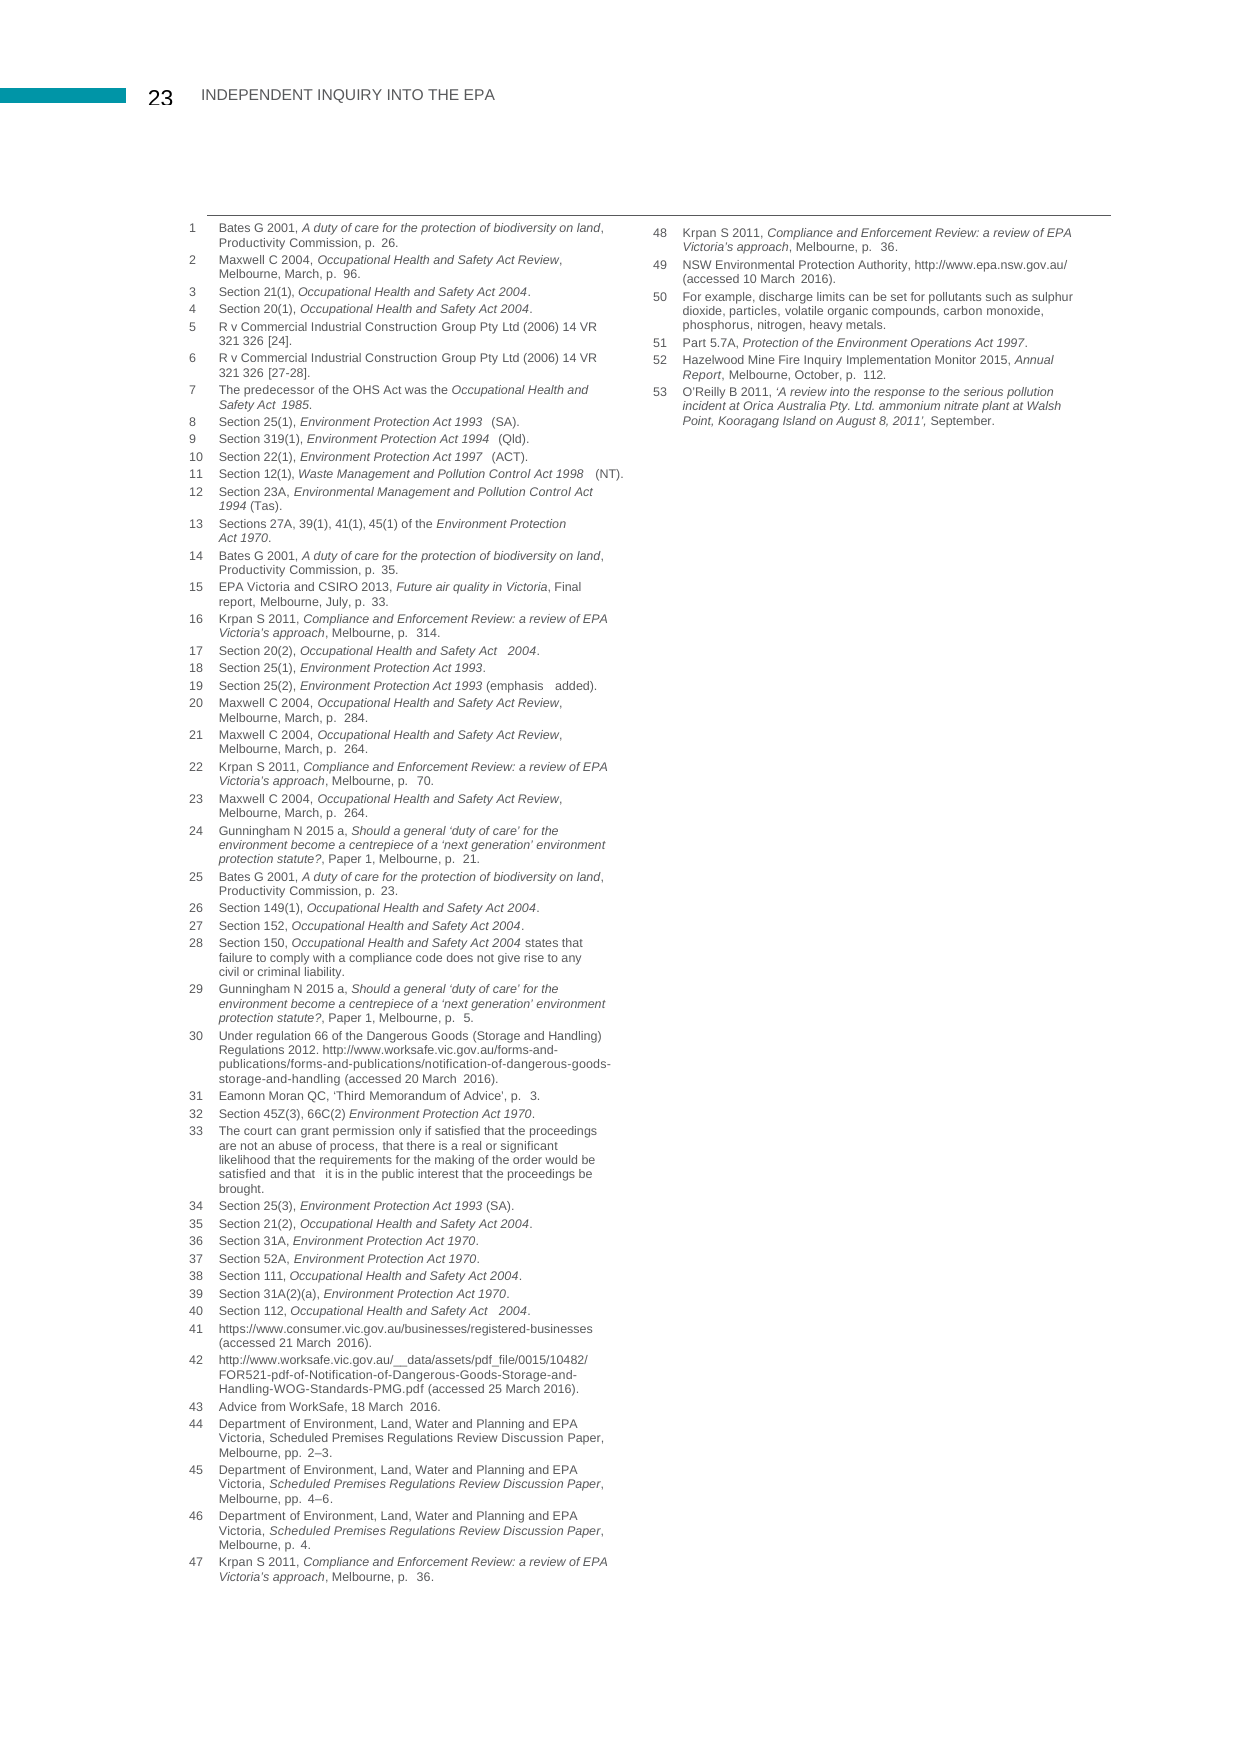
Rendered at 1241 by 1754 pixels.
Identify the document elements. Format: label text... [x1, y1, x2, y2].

list Krpan S 2011, Compliance and Enforcement Review: a review of EPA Victoria’s approach, Melbourne, p. 70. [189, 759, 616, 788]
list Section 52A, Environment Protection Act 1970. [189, 1251, 626, 1266]
list Section 21(2), Occupational Health and Safety Act 2004. [189, 1216, 626, 1231]
list Bates G 2001, A duty of care for the protection of biodiversity on land, Productivity Commission, p. 26. [189, 221, 615, 249]
list Department of Environment, Land, Water and Planning and EPA Victoria, Scheduled Premises Regulations Review Discussion Paper, Melbourne, pp. 2–3. [189, 1417, 613, 1460]
list Section 25(1), Environment Protection Act 1993 (SA). [189, 415, 626, 429]
list Section 22(1), Environment Protection Act 1997 (ACT). [189, 450, 626, 464]
list Under regulation 66 of the Dangerous Goods (Storage and Handling) Regulations 2012. http://www.worksafe.vic.gov.au/forms-and- publications/forms-and-publications/notification-of-dangerous-goods- storage-and-handling (accessed 20 March 2016). [189, 1028, 619, 1086]
list Section 12(1), Waste Management and Pollution Control Act 1998 (NT). [189, 467, 626, 482]
list R v Commercial Industrial Construction Group Pty Ltd (2006) 14 VR 321 326 [27-28]. [189, 351, 606, 380]
list Krpan S 2011, Compliance and Enforcement Review: a review of EPA Victoria’s approach, Melbourne, p. 36. [653, 226, 1080, 254]
list Section 25(3), Environment Protection Act 1993 (SA). [189, 1199, 626, 1213]
list https://www.consumer.vic.gov.au/businesses/registered-businesses (accessed 21 March 2016). [189, 1321, 608, 1350]
list http://www.worksafe.vic.gov.au/__data/assets/pdf_file/0015/10482/ FOR521-pdf-of-Notification-of-Dangerous-Goods-Storage-and- Handling-WOG-Standards-PMG.pdf (accessed 25 March 2016). [189, 1353, 604, 1396]
list Bates G 2001, A duty of care for the protection of biodiversity on land, Productivity Commission, p. 23. [189, 869, 615, 898]
list Bates G 2001, A duty of care for the protection of biodiversity on land, Productivity Commission, p. 35. [189, 548, 615, 577]
list Section 112, Occupational Health and Safety Act 2004. [189, 1304, 626, 1318]
list R v Commercial Industrial Construction Group Pty Ltd (2006) 14 VR 321 326 [24]. [189, 319, 606, 348]
list Section 20(2), Occupational Health and Safety Act 2004. [189, 643, 626, 658]
list Section 23A, Environmental Management and Pollution Control Act 1994 (Tas). [189, 485, 603, 513]
list Krpan S 2011, Compliance and Enforcement Review: a review of EPA Victoria’s approach, Melbourne, p. 36. [189, 1555, 616, 1584]
list Krpan S 2011, Compliance and Enforcement Review: a review of EPA Victoria’s approach, Melbourne, p. 314. [189, 612, 616, 641]
list Maxwell C 2004, Occupational Health and Safety Act Review, Melbourne, March, p. 264. [189, 791, 570, 820]
list Section 31A, Environment Protection Act 1970. [189, 1234, 626, 1248]
list NSW Environmental Protection Authority, http://www.epa.nsw.gov.au/ (accessed 10 March 2016). [653, 257, 1080, 286]
list Advice from WorkSafe, 18 March 2016. [189, 1399, 626, 1413]
list Section 45Z(3), 66C(2) Environment Protection Act 1970. [189, 1106, 626, 1121]
list Sections 27A, 39(1), 41(1), 45(1) of the Environment Protection Act 1970. [189, 516, 575, 545]
list Section 21(1), Occupational Health and Safety Act 2004. [189, 284, 626, 299]
list Section 25(2), Environment Protection Act 1993 (emphasis added). [189, 678, 626, 693]
list Eamonn Moran QC, ‘Third Memorandum of Advice’, p. 3. [189, 1089, 626, 1103]
list O’Reilly B 2011, ‘A review into the response to the serious pollution incident at Orica Australia Pty. Ltd. ammonium nitrate plant at Walsh Point, Kooragang Island on August 8, 2011’, September. [653, 385, 1073, 428]
list Maxwell C 2004, Occupational Health and Safety Act Review, Melbourne, March, p. 284. [189, 696, 570, 725]
list Section 152, Occupational Health and Safety Act 2004. [189, 918, 626, 933]
list The court can grant permission only if satisfied that the proceedings are not an abuse of process, that there is a real or significant likelihood that the requirements for the making of the order would be satisfied and that it is in the public interest that the proceedings be brought. [189, 1124, 607, 1196]
list EPA Victoria and CSIRO 2013, Future air quality in Victoria, Final report, Melbourne, July, p. 33. [189, 580, 591, 609]
list Hazelwood Mine Fire Inquiry Implementation Monitor 2015, Annual Report, Melbourne, October, p. 112. [653, 353, 1065, 382]
list Section 149(1), Occupational Health and Safety Act 2004. [189, 901, 626, 915]
list Part 5.7A, Protection of the Environment Operations Act 1997. [653, 335, 1240, 350]
list Section 319(1), Environment Protection Act 1994 (Qld). [189, 432, 626, 447]
list Department of Environment, Land, Water and Planning and EPA Victoria, Scheduled Premises Regulations Review Discussion Paper, Melbourne, p. 4. [189, 1509, 612, 1552]
list Section 111, Occupational Health and Safety Act 2004. [189, 1269, 626, 1283]
list Section 150, Occupational Health and Safety Act 2004 states that failure to comply with a compliance code does not give rise to any civil or criminal liability. [189, 936, 594, 979]
list For example, discharge limits can be set for pollutants such as sulphur dioxide, particles, volatile organic compounds, carbon monoxide, phosphorus, nitrogen, heavy metals. [653, 289, 1084, 332]
list Maxwell C 2004, Occupational Health and Safety Act Review, Melbourne, March, p. 264. [189, 728, 570, 757]
list Department of Environment, Land, Water and Planning and EPA Victoria, Scheduled Premises Regulations Review Discussion Paper, Melbourne, pp. 4–6. [189, 1463, 612, 1506]
list Maxwell C 2004, Occupational Health and Safety Act Review, Melbourne, March, p. 96. [189, 253, 570, 281]
list Section 31A(2)(a), Environment Protection Act 1970. [189, 1286, 626, 1301]
list Gunningham N 2015 a, Should a general ‘duty of care’ for the environment become a centrepiece of a ‘next generation’ environment protection statute?, Paper 1, Melbourne, p. 21. [189, 823, 618, 866]
list Gunningham N 2015 a, Should a general ‘duty of care’ for the environment become a centrepiece of a ‘next generation’ environment protection statute?, Paper 1, Melbourne, p. 5. [189, 982, 618, 1025]
list Section 25(1), Environment Protection Act 1993. [189, 661, 626, 675]
list The predecessor of the OHS Act was the Occupational Health and Safety Act 1985. [189, 383, 597, 412]
list Section 20(1), Occupational Health and Safety Act 2004. [189, 302, 626, 316]
